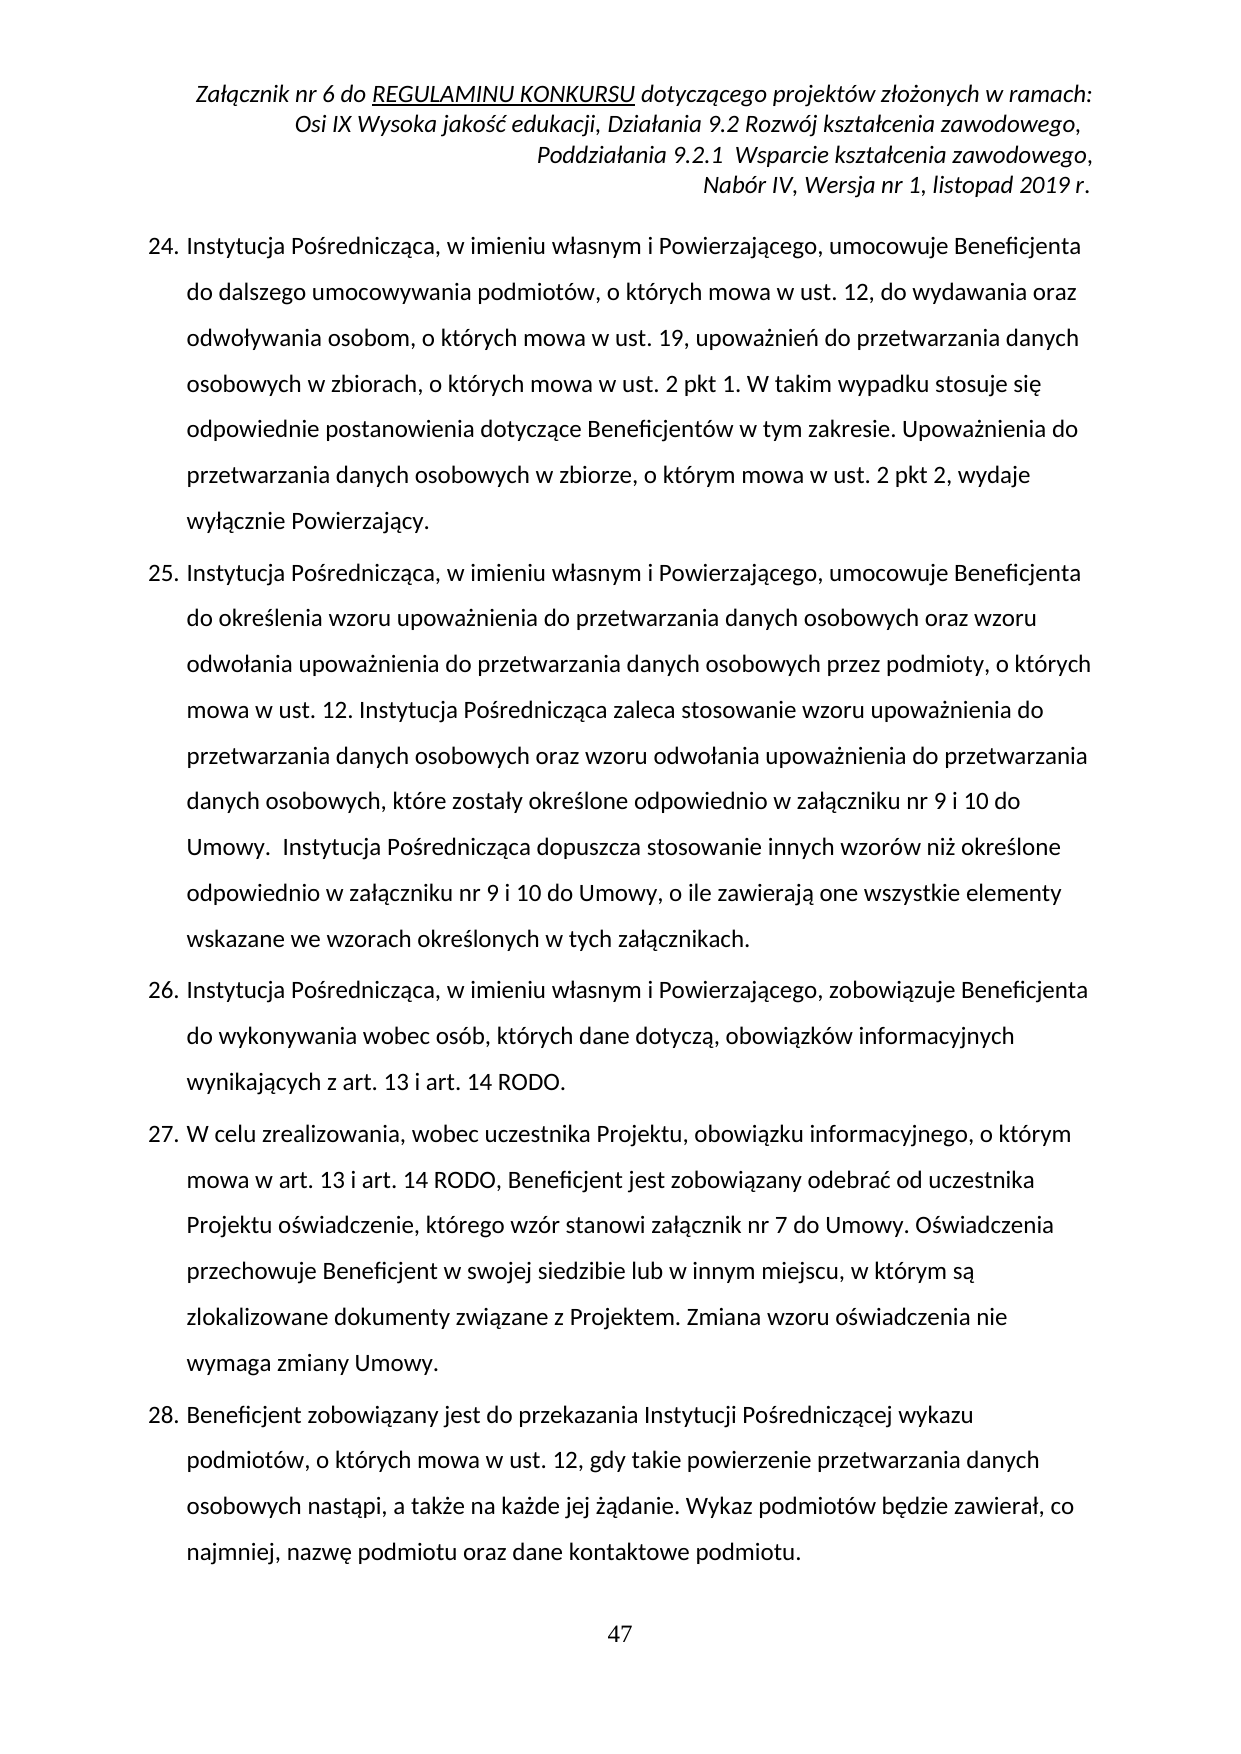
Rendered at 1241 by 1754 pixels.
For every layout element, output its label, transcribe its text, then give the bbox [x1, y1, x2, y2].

list Instytucja Pośrednicząca, w imieniu własnym i Powierzającego, zobowiązuje Beneficjenta do wykonywania wobec osób, których dane dotyczą, obowiązków informacyjnych wynikających z art. 13 i art. 14 RODO. [148, 975, 1095, 1097]
list Instytucja Pośrednicząca, w imieniu własnym i Powierzającego, umocowuje Beneficjenta do dalszego umocowywania podmiotów, o których mowa w ust. 12, do wydawania oraz odwoływania osobom, o których mowa w ust. 19, upoważnień do przetwarzania danych osobowych w zbiorach, o których mowa w ust. 2 pkt 1. W takim wypadku stosuje się odpowiednie postanowienia dotyczące Beneficjentów w tym zakresie. Upoważnienia do przetwarzania danych osobowych w zbiorze, o którym mowa w ust. 2 pkt 2, wydaje wyłącznie Powierzający. [148, 231, 1095, 535]
list Beneficjent zobowiązany jest do przekazania Instytucji Pośredniczącej wykazu podmiotów, o których mowa w ust. 12, gdy takie powierzenie przetwarzania danych osobowych nastąpi, a także na każde jej żądanie. Wykaz podmiotów będzie zawierał, co najmniej, nazwę podmiotu oraz dane kontaktowe podmiotu. [148, 1399, 1095, 1566]
list W celu zrealizowania, wobec uczestnika Projektu, obowiązku informacyjnego, o którym mowa w art. 13 i art. 14 RODO, Beneficjent jest zobowiązany odebrać od uczestnika Projektu oświadczenie, którego wzór stanowi załącznik nr 7 do Umowy. Oświadczenia przechowuje Beneficjent w swojej siedzibie lub w innym miejscu, w którym są zlokalizowane dokumenty związane z Projektem. Zmiana wzoru oświadczenia nie wymaga zmiany Umowy. [148, 1118, 1095, 1377]
list Instytucja Pośrednicząca, w imieniu własnym i Powierzającego, umocowuje Beneficjenta do określenia wzoru upoważnienia do przetwarzania danych osobowych oraz wzoru odwołania upoważnienia do przetwarzania danych osobowych przez podmioty, o których mowa w ust. 12. Instytucja Pośrednicząca zaleca stosowanie wzoru upoważnienia do przetwarzania danych osobowych oraz wzoru odwołania upoważnienia do przetwarzania danych osobowych, które zostały określone odpowiednio w załączniku nr 9 i 10 do Umowy. Instytucja Pośrednicząca dopuszcza stosowanie innych wzorów niż określone odpowiednio w załączniku nr 9 i 10 do Umowy, o ile zawierają one wszystkie elementy wskazane we wzorach określonych w tych załącznikach. [148, 557, 1095, 953]
